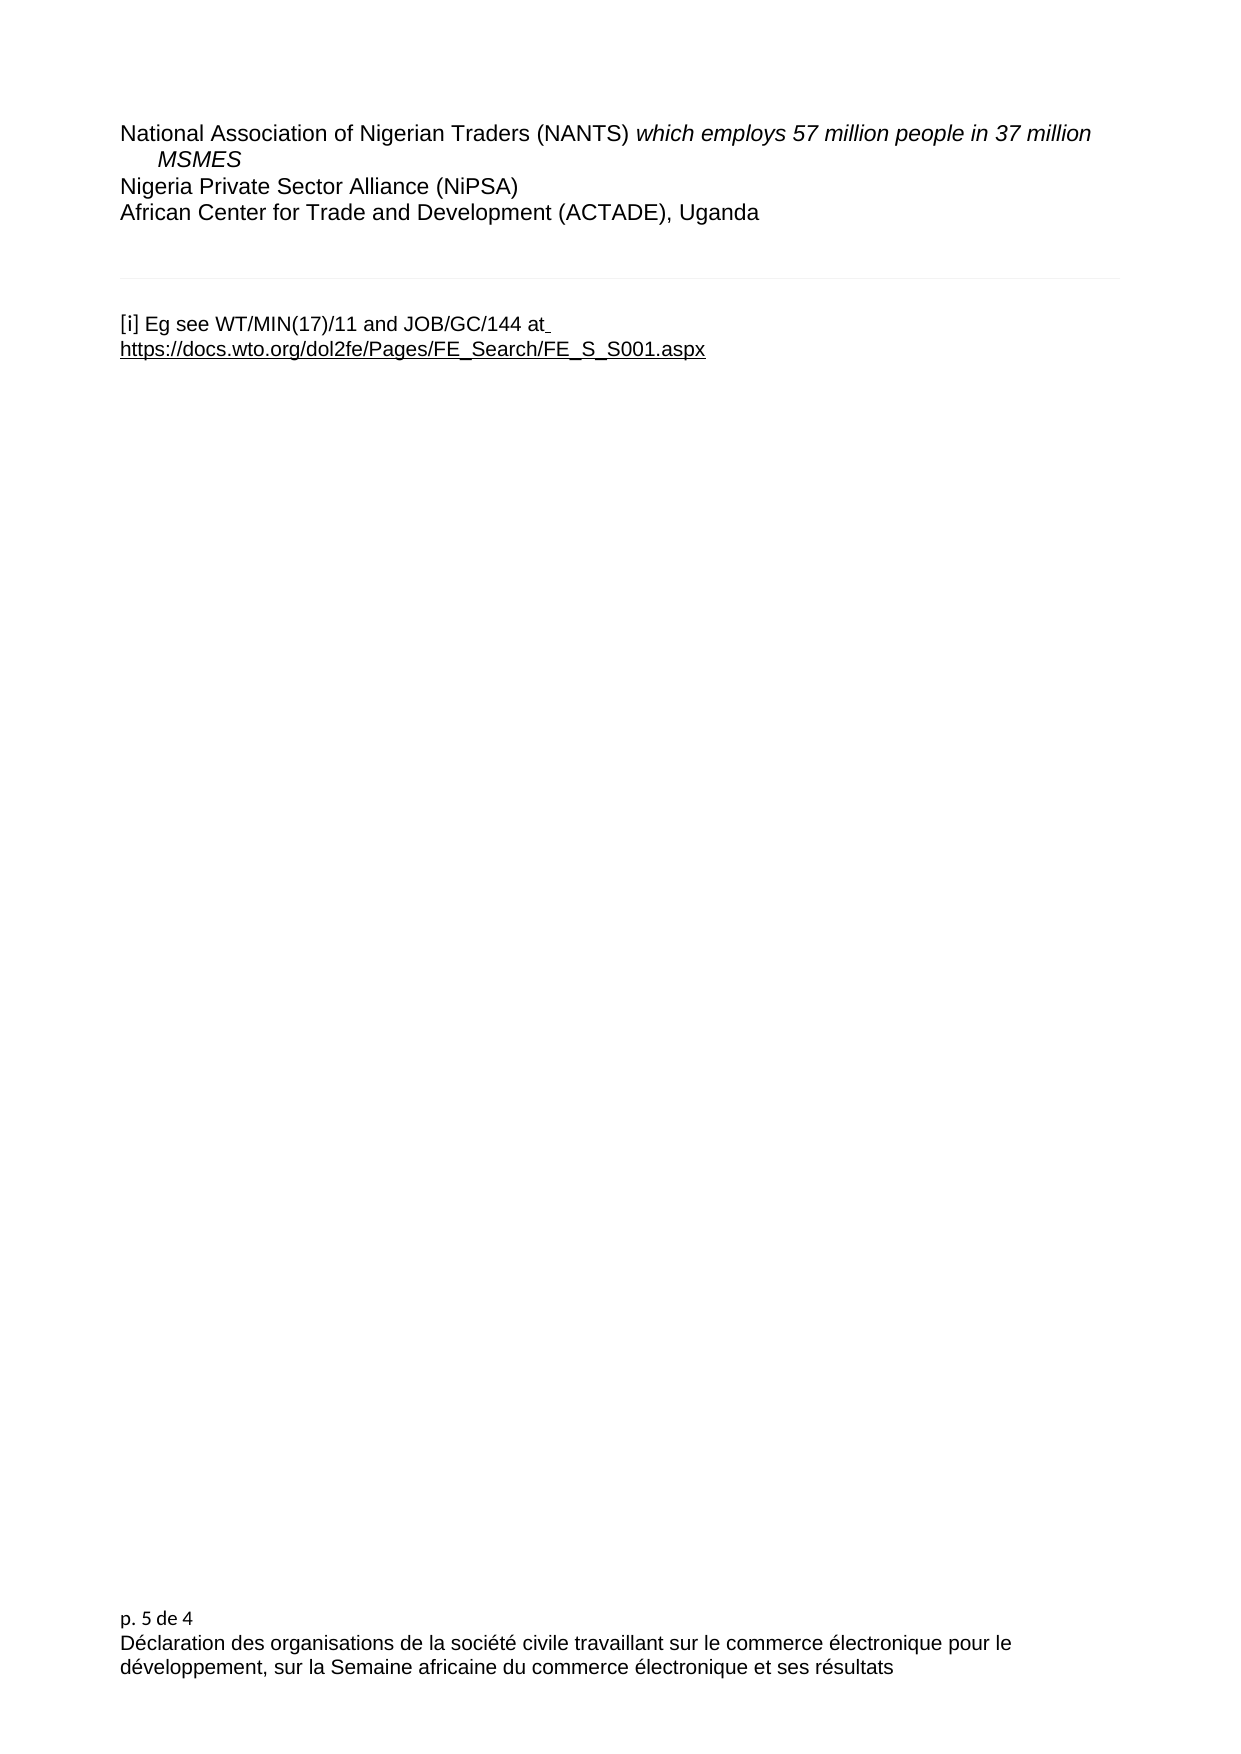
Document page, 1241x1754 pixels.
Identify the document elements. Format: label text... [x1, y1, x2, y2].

text Nigeria Private Sector Alliance (NiPSA) [120, 173, 1120, 199]
text [i] Eg see WT/MIN(17)/11 and JOB/GC/144 at https://docs.wto.org/dol2fe/Pages/FE_Search/FE_S_S001.aspx [120, 309, 1120, 361]
text African Center for Trade and Development (ACTADE), Uganda [120, 199, 1120, 225]
text National Association of Nigerian Traders (NANTS) which employs 57 million people in 37 million MSMES [120, 120, 1120, 173]
